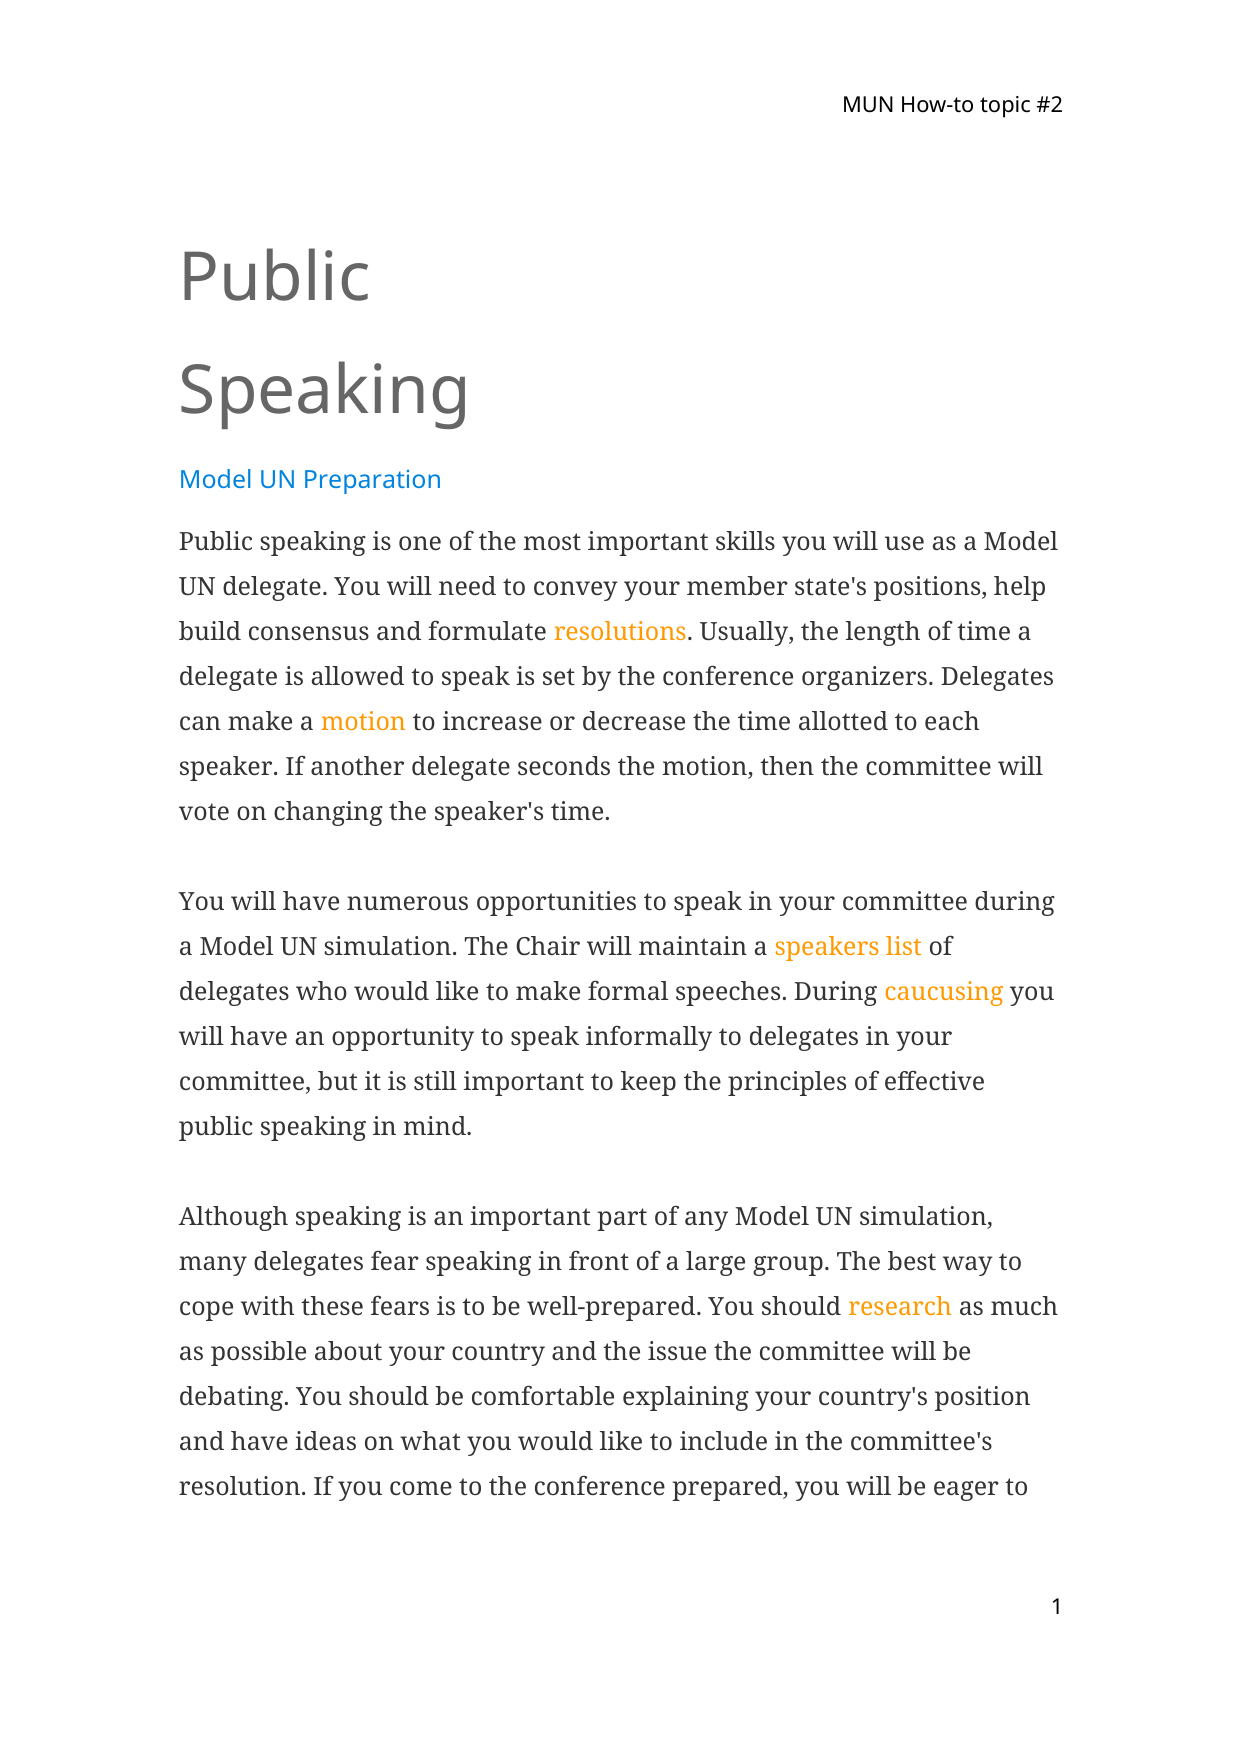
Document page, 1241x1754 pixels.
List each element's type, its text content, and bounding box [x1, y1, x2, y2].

table_header Public Speaking [177, 217, 622, 451]
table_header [177, 451, 1063, 1506]
